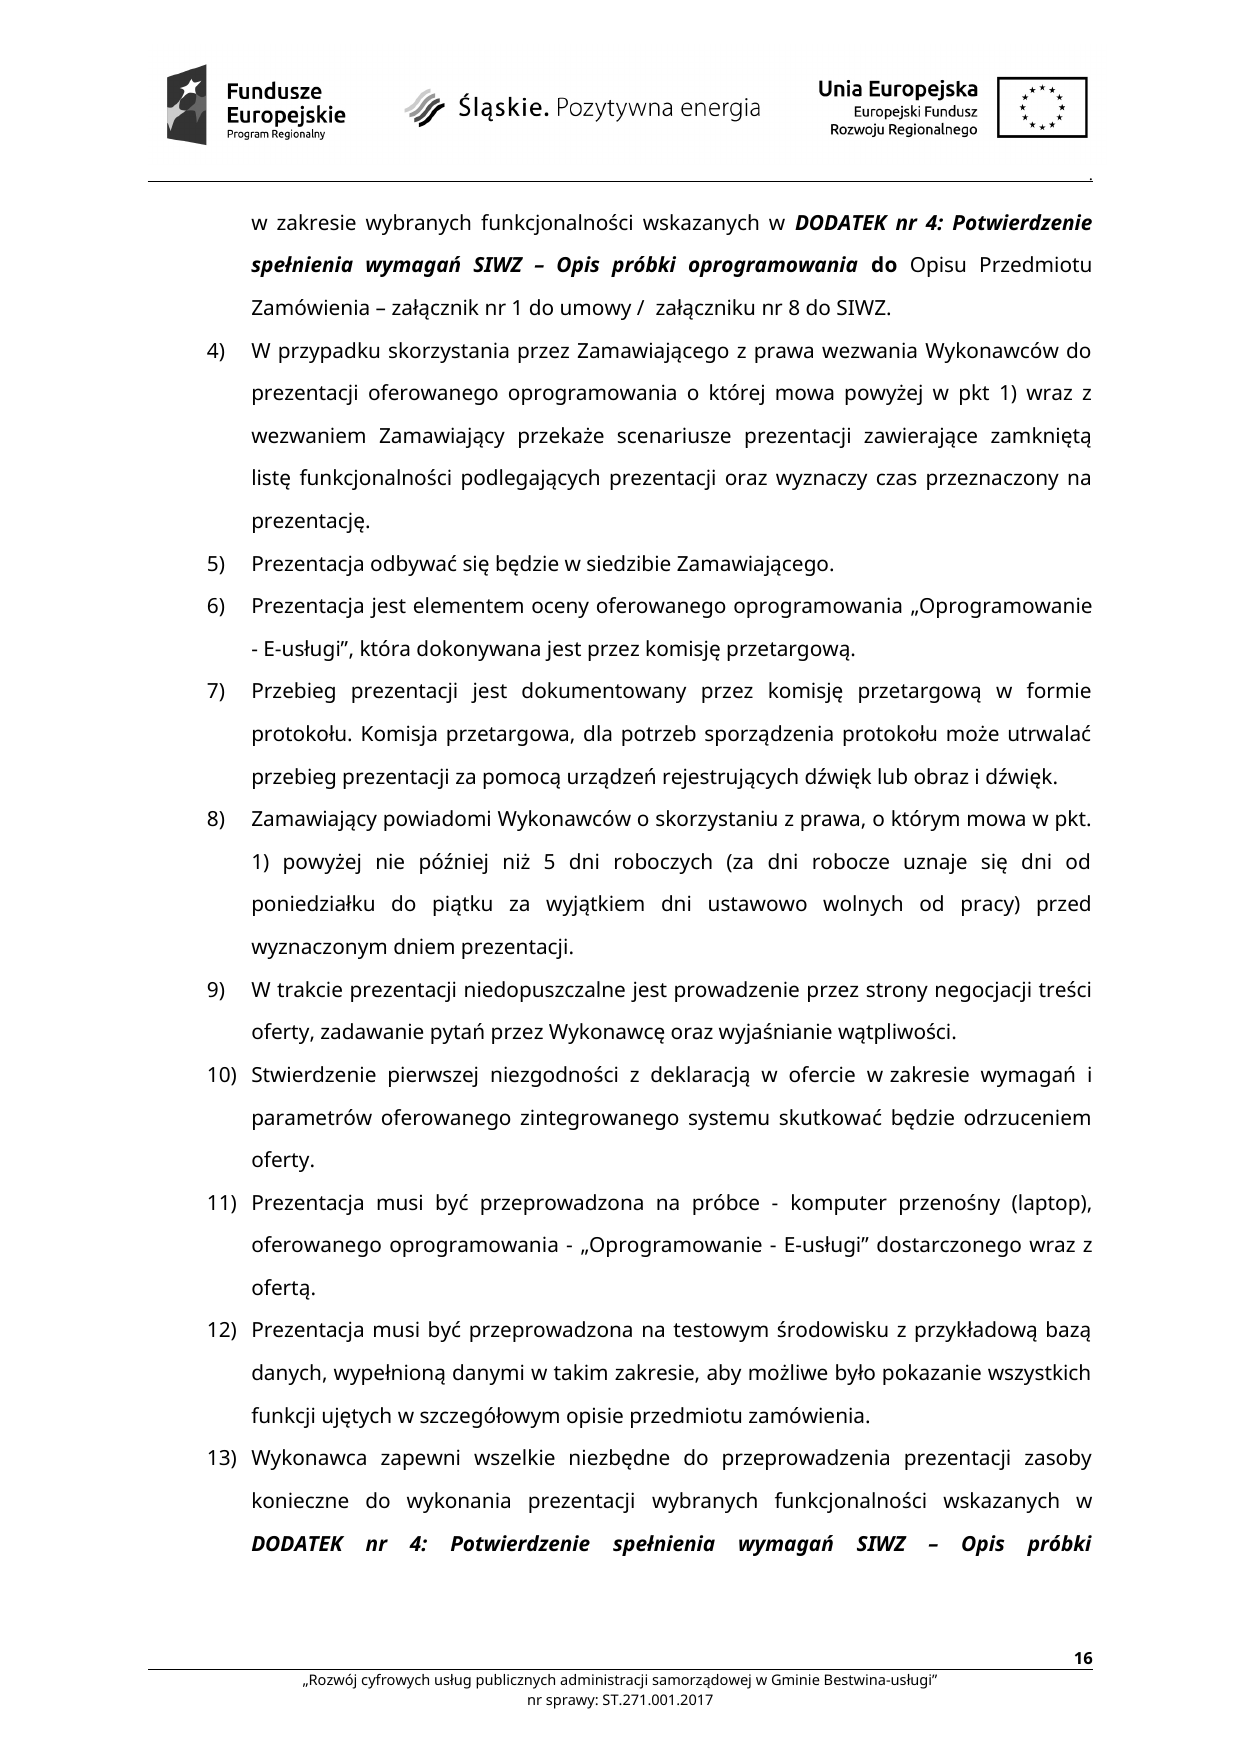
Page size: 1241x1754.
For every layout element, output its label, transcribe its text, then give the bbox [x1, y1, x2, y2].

list Zamawiający powiadomi Wykonawców o skorzystaniu z prawa, o którym mowa w pkt. 1) powyżej nie później niż 5 dni roboczych (za dni robocze uznaje się dni od poniedziałku do piątku za wyjątkiem dni ustawowo wolnych od pracy) przed wyznaczonym dniem prezentacji. [207, 804, 1093, 961]
list Prezentacja jest elementem oceny oferowanego oprogramowania „Oprogramowanie - E-usługi”, która dokonywana jest przez komisję przetargową. [207, 591, 1093, 662]
list Prezentacja musi być przeprowadzona na próbce - komputer przenośny (laptop), oferowanego oprogramowania - „Oprogramowanie - E-usługi” dostarczonego wraz z ofertą. [207, 1188, 1093, 1301]
list W przypadku skorzystania przez Zamawiającego z prawa wezwania Wykonawców do prezentacji oferowanego oprogramowania o której mowa powyżej w pkt 1) wraz z wezwaniem Zamawiający przekaże scenariusze prezentacji zawierające zamkniętą listę funkcjonalności podlegających prezentacji oraz wyznaczy czas przeznaczony na prezentację. [207, 336, 1093, 534]
list Prezentacja musi być przeprowadzona na testowym środowisku z przykładową bazą danych, wypełnioną danymi w takim zakresie, aby możliwe było pokazanie wszystkich funkcji ujętych w szczegółowym opisie przedmiotu zamówienia. [207, 1316, 1093, 1429]
list Stwierdzenie pierwszej niezgodności z deklaracją w ofercie w zakresie wymagań i parametrów oferowanego zintegrowanego systemu skutkować będzie odrzuceniem oferty. [207, 1060, 1093, 1174]
list Prezentacja odbywać się będzie w siedzibie Zamawiającego. [207, 549, 1093, 577]
list W trakcie prezentacji niedopuszczalne jest prowadzenie przez strony negocjacji treści oferty, zadawanie pytań przez Wykonawcę oraz wyjaśnianie wątpliwości. [207, 975, 1093, 1046]
picture [147, 44, 1107, 165]
list Przebieg prezentacji jest dokumentowany przez komisję przetargową w formie protokołu. Komisja przetargowa, dla potrzeb sporządzenia protokołu może utrwalać przebieg prezentacji za pomocą urządzeń rejestrujących dźwięk lub obraz i dźwięk. [207, 677, 1093, 790]
